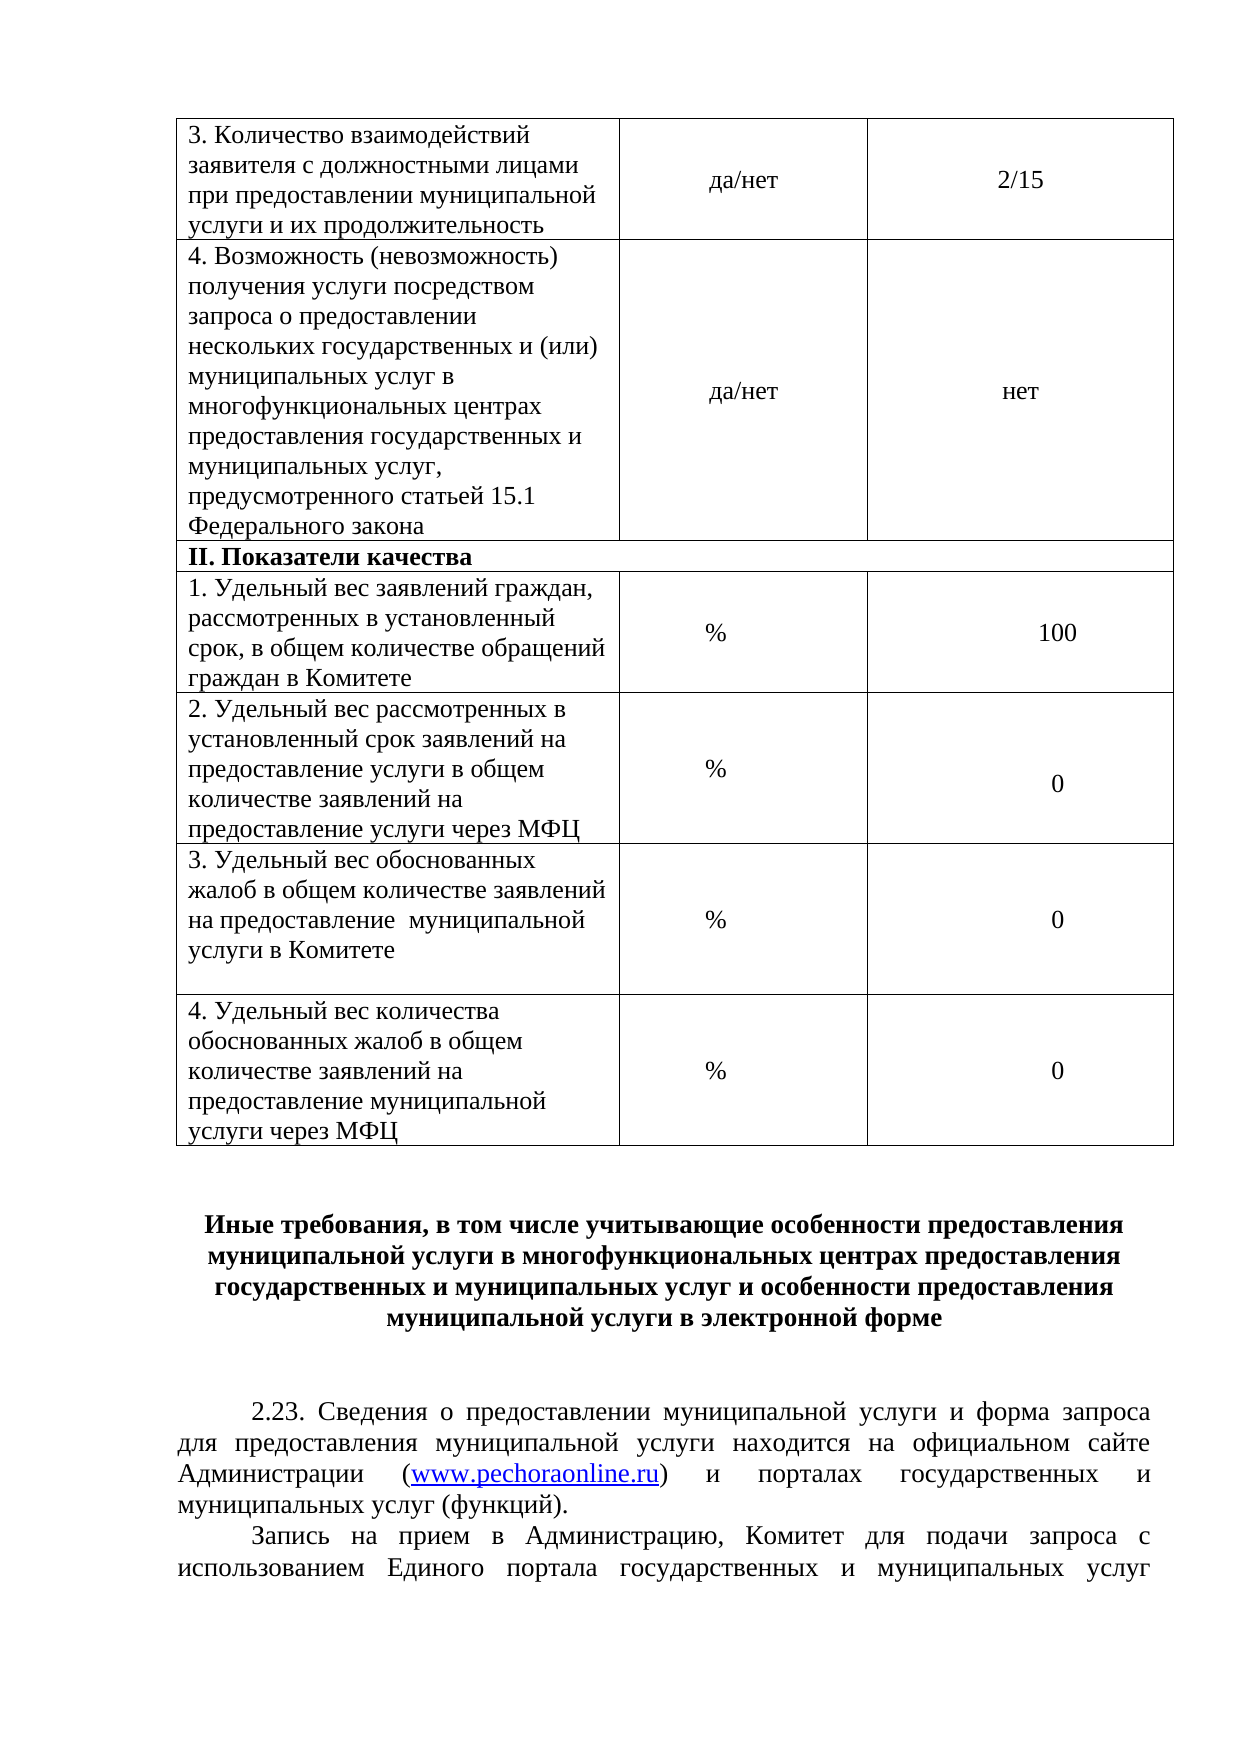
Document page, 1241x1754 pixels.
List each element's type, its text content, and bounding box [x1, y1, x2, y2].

table_cell % [620, 572, 867, 692]
table_cell % [620, 844, 867, 994]
table_cell нет [868, 240, 1173, 540]
table_cell 100 [868, 572, 1173, 692]
table_cell 1. Удельный вес заявлений граждан, рассмотренных в установленный срок, в общем количестве обращений граждан в Комитете [177, 572, 619, 692]
table_cell II. Показатели качества [177, 541, 1173, 571]
table_cell % [620, 995, 867, 1145]
text 2.23. Сведения о предоставлении муниципальной услуги и форма запроса для предоставления муниципальной услуги находится на официальном сайте Администрации (www.pechoraonline.ru) и порталах государственных и муниципальных услуг (функций). [177, 1395, 1152, 1519]
table_cell 2. Удельный вес рассмотренных в установленный срок заявлений на предоставление услуги в общем количестве заявлений на предоставление услуги через МФЦ [177, 693, 619, 843]
table_cell 2/15 [868, 119, 1173, 239]
table_cell 0 [868, 844, 1173, 994]
table_cell 3. Количество взаимодействий заявителя с должностными лицами при предоставлении муниципальной услуги и их продолжительность [177, 119, 619, 239]
text Иные требования, в том числе учитывающие особенности предоставления муниципальной услуги в многофункциональных центрах предоставления государственных и муниципальных услуг и особенности предоставления муниципальной услуги в электронной форме [177, 1208, 1152, 1333]
table_cell 0 [868, 995, 1173, 1145]
table_cell 0 [868, 693, 1173, 843]
table_cell да/нет [620, 119, 867, 239]
table_cell да/нет [620, 240, 867, 540]
table_cell 4. Возможность (невозможность) получения услуги посредством запроса о предоставлении нескольких государственных и (или) муниципальных услуг в многофункциональных центрах предоставления государственных и муниципальных услуг, предусмотренного статьей 15.1 Федерального закона [177, 240, 619, 540]
table_cell 3. Удельный вес обоснованных жалоб в общем количестве заявлений на предоставление муниципальной услуги в Комитете [177, 844, 619, 994]
table_cell 4. Удельный вес количества обоснованных жалоб в общем количестве заявлений на предоставление муниципальной услуги через МФЦ [177, 995, 619, 1145]
table_cell % [620, 693, 867, 843]
